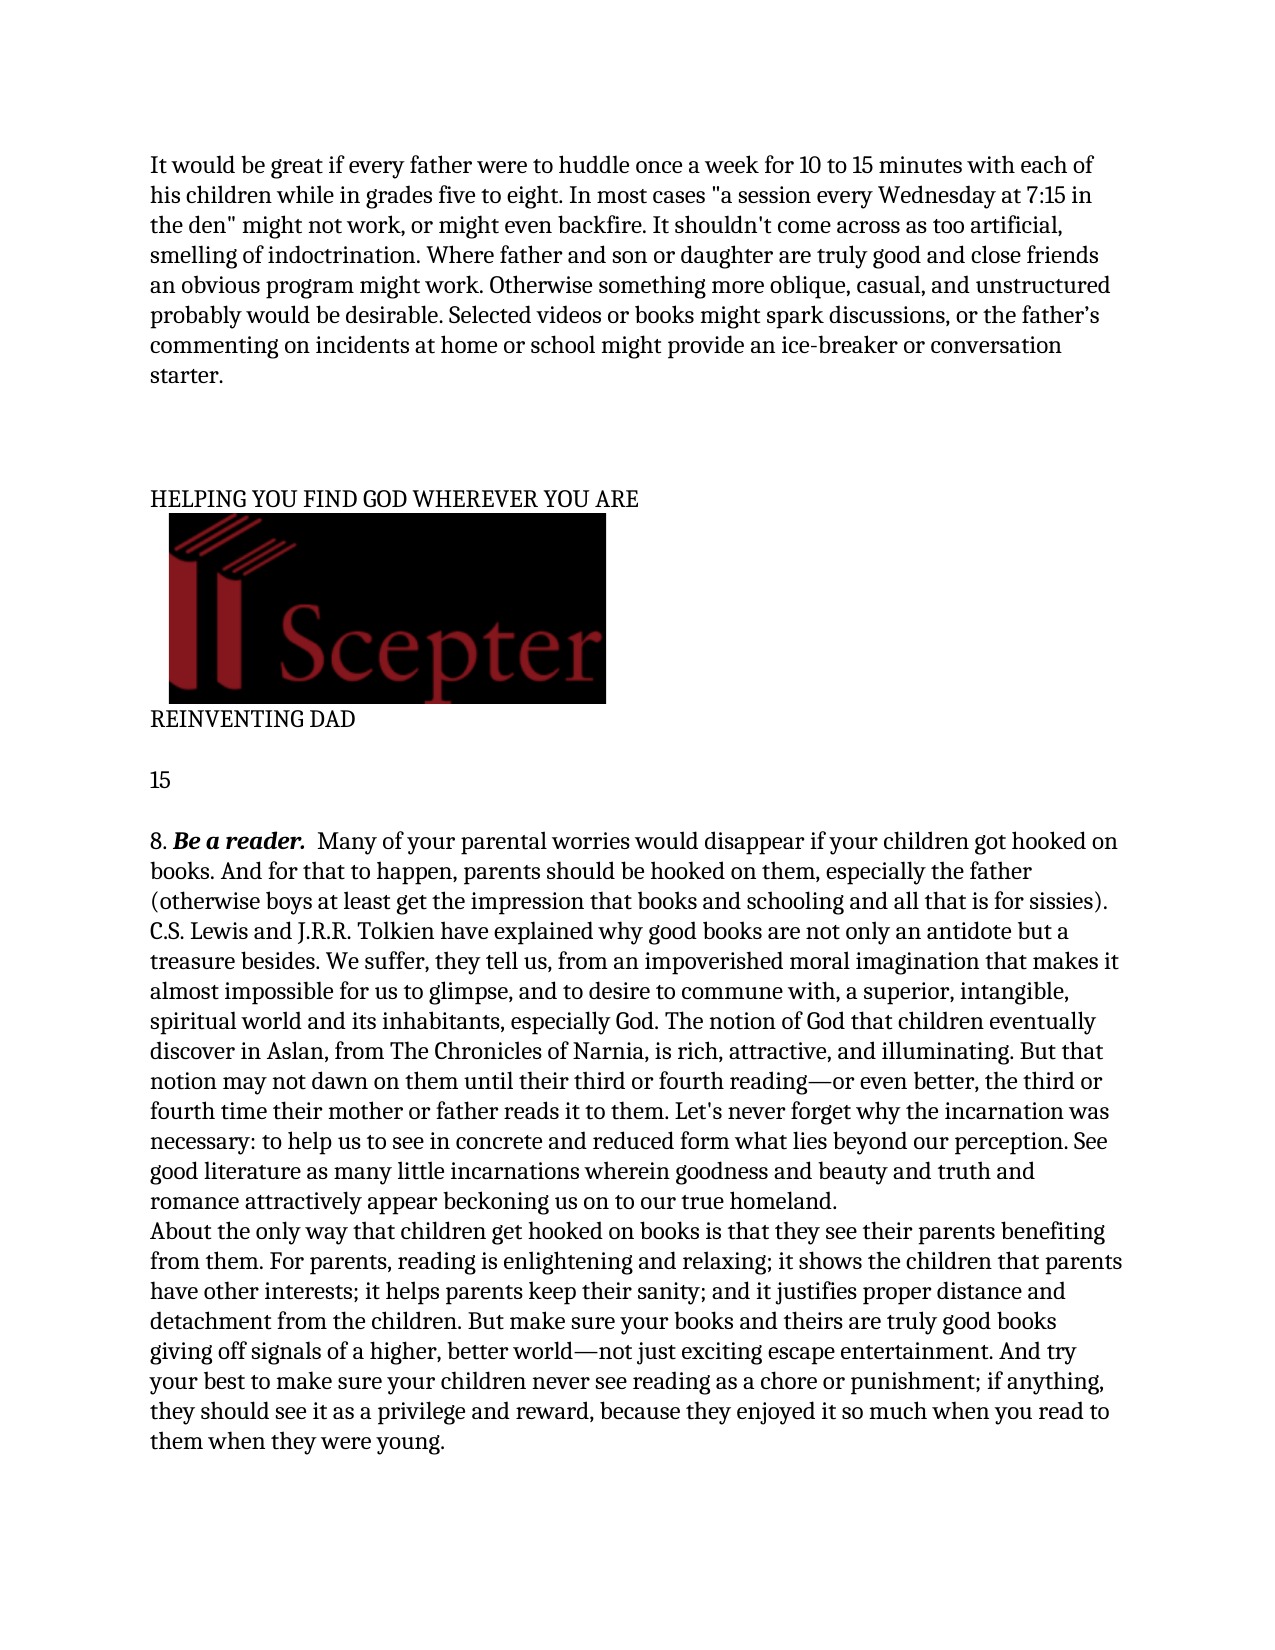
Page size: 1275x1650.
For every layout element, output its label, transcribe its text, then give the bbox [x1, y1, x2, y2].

text HELPING YOU FIND GOD WHEREVER YOU ARE [150, 484, 1125, 514]
text 8. Be a reader. Many of your parental worries would disappear if your children got hooked on books. And for that to happen, parents should be hooked on them, especially the father (otherwise boys at least get the impression that books and schooling and all that is for sissies). C.S. Lewis and J.R.R. Tolkien have explained why good books are not only an antidote but a treasure besides. We suffer, they tell us, from an impoverished moral imagination that makes it almost impossible for us to glimpse, and to desire to commune with, a superior, intangible, spiritual world and its inhabitants, especially God. The notion of God that children eventually discover in Aslan, from The Chronicles of Narnia, is rich, attractive, and illuminating. But that notion may not dawn on them until their third or fourth reading—or even better, the third or fourth time their mother or father reads it to them. Let's never forget why the incarnation was necessary: to help us to see in concrete and reduced form what lies beyond our perception. See good literature as many little incarnations wherein goodness and beauty and truth and romance attractively appear beckoning us on to our true homeland. [150, 826, 1125, 1216]
text About the only way that children get hooked on books is that they see their parents benefiting from them. For parents, reading is enlightening and relaxing; it shows the children that parents have other interests; it helps parents keep their sanity; and it justifies proper distance and detachment from the children. But make sure your books and theirs are truly good books giving off signals of a higher, better world—not just exciting escape entertainment. And try your best to make sure your children never see reading as a chore or punishment; if anything, they should see it as a privilege and reward, because they enjoyed it so much when you read to them when they were young. [150, 1216, 1125, 1456]
text REINVENTING DAD [150, 703, 1125, 733]
picture [168, 513, 607, 704]
text 15 [150, 764, 1125, 794]
text It would be great if every father were to huddle once a week for 10 to 15 minutes with each of his children while in grades five to eight. In most cases "a session every Wednesday at 7:15 in the den" might not work, or might even backfire. It shouldn't come across as too artificial, smelling of indoctrination. Where father and son or daughter are truly good and close friends an obvious program might work. Otherwise something more oblique, casual, and unstructured probably would be desirable. Selected videos or books might spark discussions, or the father’s commenting on incidents at home or school might provide an ice-breaker or conversation starter. [150, 150, 1125, 390]
